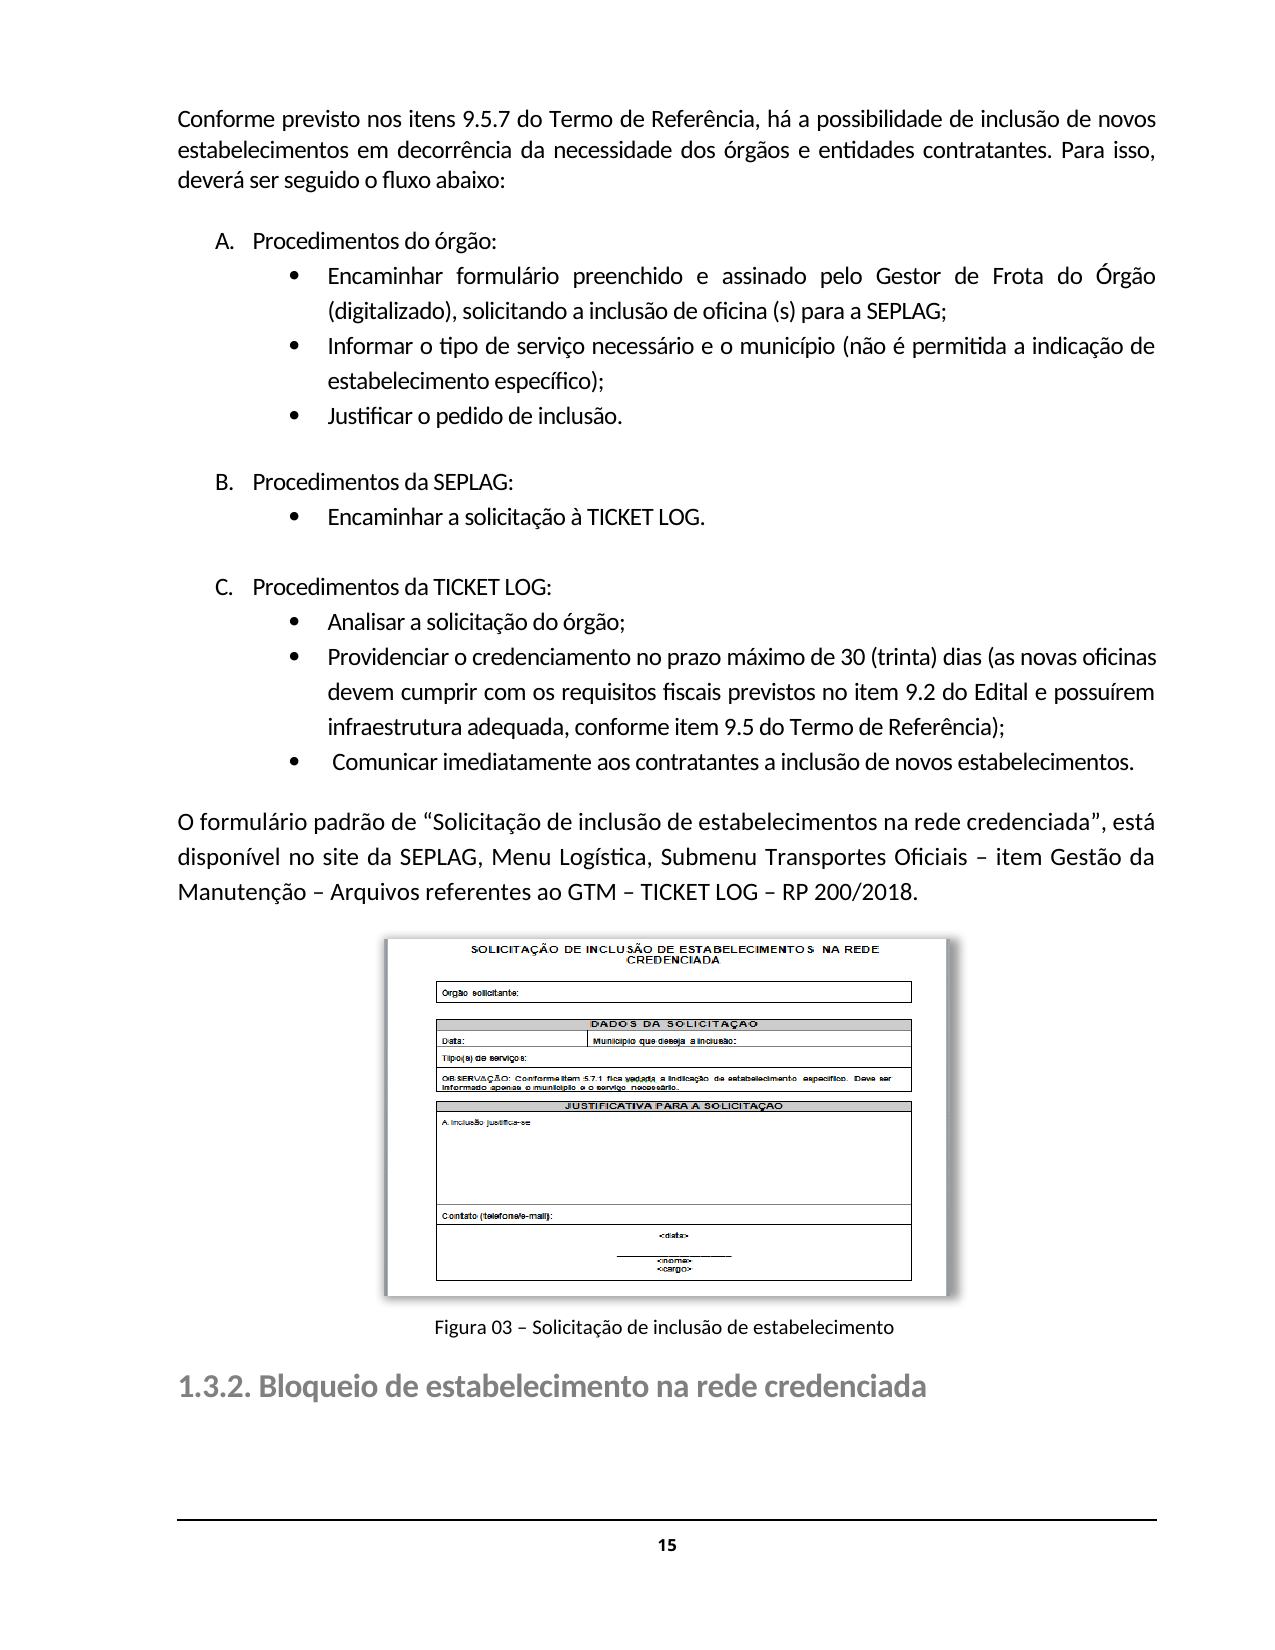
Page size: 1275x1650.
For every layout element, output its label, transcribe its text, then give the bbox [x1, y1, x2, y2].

list Informar o tipo de serviço necessário e o município (não é permitida a indicação de estabelecimento específico); [290, 331, 1157, 396]
list Procedimentos da TICKET LOG: [215, 571, 1157, 602]
list Providenciar o credenciamento no prazo máximo de 30 (trinta) dias (as novas oficinas devem cumprir com os requisitos fiscais previstos no item 9.2 do Edital e possuírem infraestrutura adequada, conforme item 9.5 do Termo de Referência); [290, 641, 1157, 742]
list Encaminhar a solicitação à TICKET LOG. [290, 501, 1157, 532]
picture [384, 939, 950, 1296]
text O formulário padrão de “Solicitação de inclusão de estabelecimentos na rede credenciada”, está disponível no site da SEPLAG, Menu Logística, Submenu Transportes Oficiais – item Gestão da Manutenção – Arquivos referentes ao GTM – TICKET LOG – RP 200/2018. [177, 806, 1157, 907]
text Figura 03 – Solicitação de inclusão de estabelecimento [177, 1314, 1152, 1340]
list Procedimentos do órgão: [215, 226, 1157, 256]
list Analisar a solicitação do órgão; [290, 606, 1157, 637]
list Justificar o pedido de inclusão. [290, 401, 1157, 431]
text Conforme previsto nos itens 9.5.7 do Termo de Referência, há a possibilidade de inclusão de novos estabelecimentos em decorrência da necessidade dos órgãos e entidades contratantes. Para isso, deverá ser seguido o fluxo abaixo: [177, 103, 1157, 195]
list Procedimentos da SEPLAG: [215, 466, 1157, 497]
list Comunicar imediatamente aos contratantes a inclusão de novos estabelecimentos. [290, 746, 1157, 777]
list Encaminhar formulário preenchido e assinado pelo Gestor de Frota do Órgão (digitalizado), solicitando a inclusão de oficina (s) para a SEPLAG; [290, 261, 1157, 326]
subtitle 1.3.2. Bloqueio de estabelecimento na rede credenciada [177, 1365, 1157, 1406]
